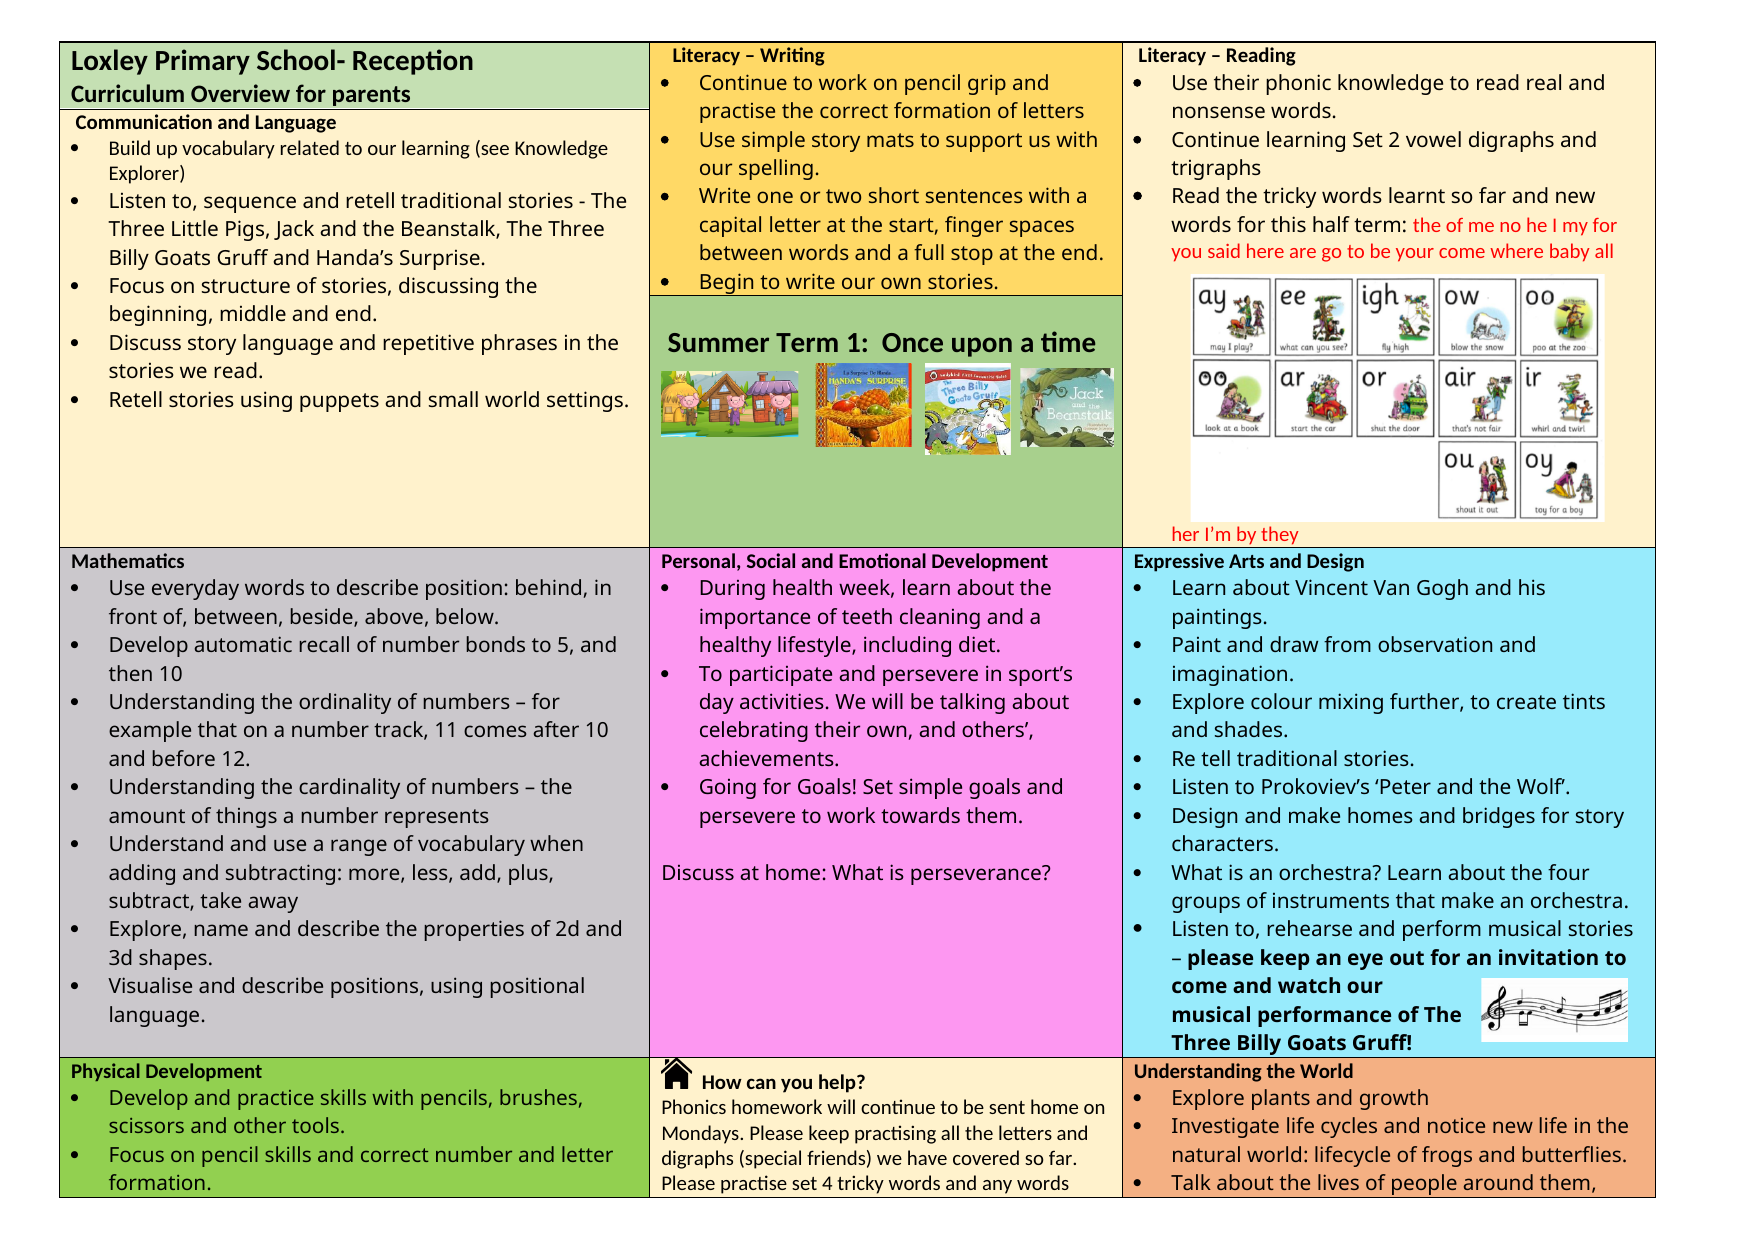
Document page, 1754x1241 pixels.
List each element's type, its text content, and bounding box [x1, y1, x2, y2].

picture [661, 1057, 693, 1089]
table_header Literacy – Writing Continue to work on pencil grip and practise the correct formation of letters Use simple story mats to support us with our spelling. Write one or two short sentences with a capital letter at the start, finger spaces between words and a full stop at the end. Begin to write our own stories. [650, 43, 1122, 295]
picture [1190, 274, 1605, 522]
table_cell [60, 1058, 649, 1197]
picture [1020, 368, 1114, 447]
table_cell Expressive Arts and Design Learn about Vincent Van Gogh and his paintings. Paint and draw from observation and imagination. Explore colour mixing further, to create tints and shades. Re tell traditional stories. Listen to Prokoviev’s ‘Peter and the Wolf’. Design and make homes and bridges for story characters. What is an orchestra? Learn about the four groups of instruments that make an orchestra. Listen to, rehearse and perform musical stories – please keep an eye out for an invitation to come and watch our musical performance of The Three Billy Goats Gruff! [1123, 548, 1655, 1057]
picture [661, 371, 799, 437]
table_cell Personal, Social and Emotional Development During health week, learn about the importance of teeth cleaning and a healthy lifestyle, including diet. To participate and persevere in sport’s day activities. We will be talking about celebrating their own, and others’, achievements. Going for Goals! Set simple goals and persevere to work towards them. Discuss at home: What is perseverance? [650, 548, 1122, 1057]
picture [815, 363, 912, 447]
picture [1481, 978, 1628, 1042]
picture [925, 363, 1011, 455]
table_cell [650, 1058, 1122, 1197]
table_header Literacy – Reading Use their phonic knowledge to read real and nonsense words. Continue learning Set 2 vowel digraphs and trigraphs Read the tricky words learnt so far and new words for this half term: the of me no he I my for you said here are go to be your come where baby all her I’m by they [1123, 43, 1655, 547]
table_cell Communication and Language Build up vocabulary related to our learning (see Knowledge Explorer) Listen to, sequence and retell traditional stories - The Three Little Pigs, Jack and the Beanstalk, The Three Billy Goats Gruff and Handa’s Surprise. Focus on structure of stories, discussing the beginning, middle and end. Discuss story language and repetitive phrases in the stories we read. Retell stories using puppets and small world settings. [60, 110, 649, 547]
table_cell Summer Term 1: Once upon a time [650, 296, 1122, 547]
table_cell Mathematics Use everyday words to describe position: behind, in front of, between, beside, above, below. Develop automatic recall of number bonds to 5, and then 10 Understanding the ordinality of numbers – for example that on a number track, 11 comes after 10 and before 12. Understanding the cardinality of numbers – the amount of things a number represents Understand and use a range of vocabulary when adding and subtracting: more, less, add, plus, subtract, take away Explore, name and describe the properties of 2d and 3d shapes. Visualise and describe positions, using positional language. [60, 548, 649, 1057]
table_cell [1123, 1058, 1655, 1197]
table_header Loxley Primary School- Reception Curriculum Overview for parents [60, 43, 649, 108]
